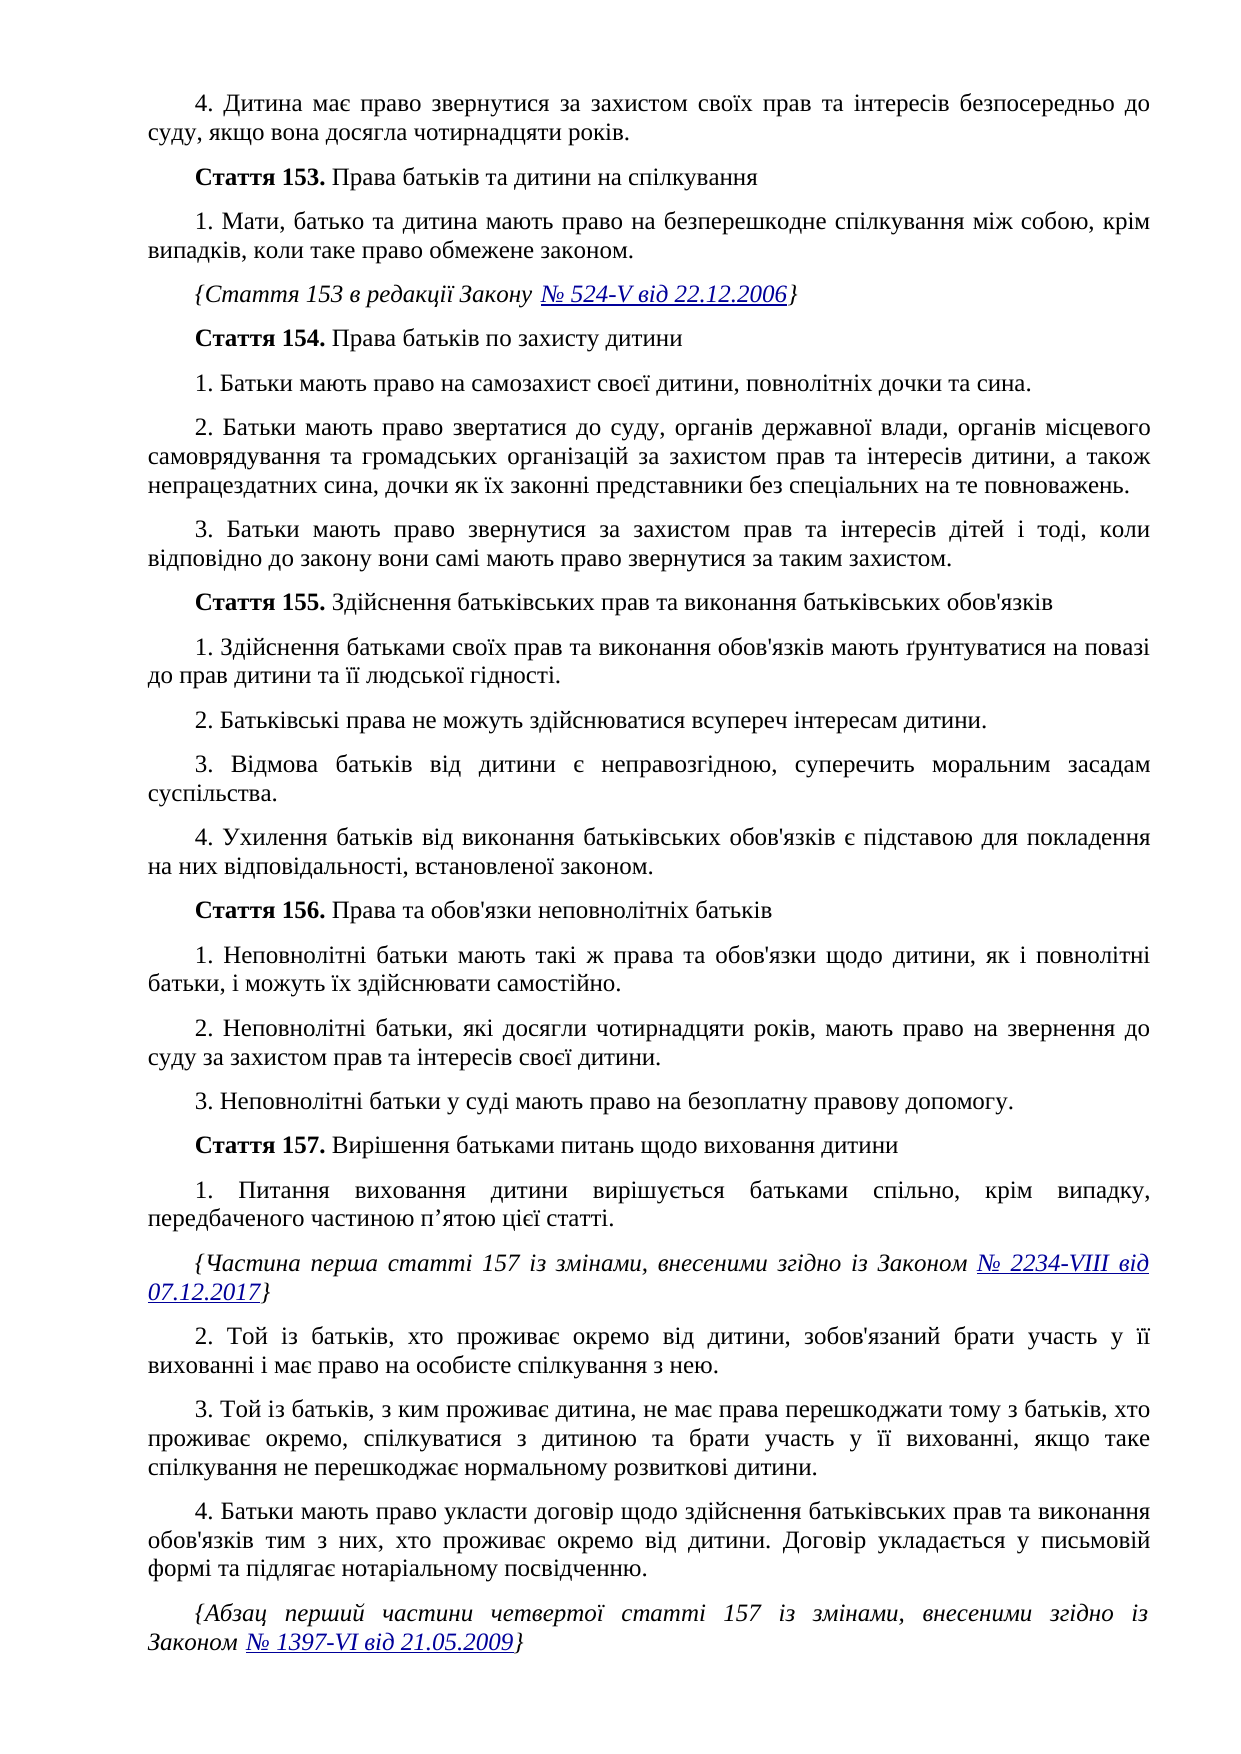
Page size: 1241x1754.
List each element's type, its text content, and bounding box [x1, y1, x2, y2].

text 1. Здійснення батьками своїх прав та виконання обов'язків мають ґрунтуватися на повазі до прав дитини та її людської гідності. [148, 632, 1152, 689]
text Стаття 154. Права батьків по захисту дитини [148, 323, 1152, 352]
text {Стаття 153 в редакції Закону № 524-V від 22.12.2006} [148, 279, 1152, 308]
text 2. Батьківські права не можуть здійснюватися всупереч інтересам дитини. [148, 705, 1152, 733]
text 2. Батьки мають право звертатися до суду, органів державної влади, органів місцевого самоврядування та громадських організацій за захистом прав та інтересів дитини, а також непрацездатних сина, дочки як їх законні представники без спеціальних на те повноважень. [148, 412, 1152, 498]
text 3. Відмова батьків від дитини є неправозгідною, суперечить моральним засадам суспільства. [148, 749, 1152, 807]
text 1. Неповнолітні батьки мають такі ж права та обов'язки щодо дитини, як і повнолітні батьки, і можуть їх здійснювати самостійно. [148, 940, 1152, 997]
text 1. Питання виховання дитини вирішується батьками спільно, крім випадку, передбаченого частиною п’ятою цієї статті. [148, 1175, 1152, 1232]
text 3. Неповнолітні батьки у суді мають право на безоплатну правову допомогу. [148, 1086, 1152, 1115]
text Стаття 153. Права батьків та дитини на спілкування [148, 162, 1152, 190]
text {Абзац перший частини четвертої статті 157 із змінами, внесеними згідно із Законом № 1397-VI від 21.05.2009} [148, 1598, 1152, 1655]
text {Частина перша статті 157 із змінами, внесеними згідно із Законом № 2234-VIII від 07.12.2017} [148, 1248, 1152, 1305]
text 4. Дитина має право звернутися за захистом своїх прав та інтересів безпосередньо до суду, якщо вона досягла чотирнадцяти років. [148, 88, 1152, 146]
text 1. Батьки мають право на самозахист своєї дитини, повнолітніх дочки та сина. [148, 368, 1152, 397]
text 2. Неповнолітні батьки, які досягли чотирнадцяти років, мають право на звернення до суду за захистом прав та інтересів своєї дитини. [148, 1013, 1152, 1070]
text 4. Ухилення батьків від виконання батьківських обов'язків є підставою для покладення на них відповідальності, встановленої законом. [148, 822, 1152, 880]
text 3. Той із батьків, з ким проживає дитина, не має права перешкоджати тому з батьків, хто проживає окремо, спілкуватися з дитиною та брати участь у її вихованні, якщо таке спілкування не перешкоджає нормальному розвиткові дитини. [148, 1394, 1152, 1480]
text Стаття 156. Права та обов'язки неповнолітніх батьків [148, 895, 1152, 924]
text Стаття 155. Здійснення батьківських прав та виконання батьківських обов'язків [148, 587, 1152, 616]
text 1. Мати, батько та дитина мають право на безперешкодне спілкування між собою, крім випадків, коли таке право обмежене законом. [148, 206, 1152, 263]
text 2. Той із батьків, хто проживає окремо від дитини, зобов'язаний брати участь у її вихованні і має право на особисте спілкування з нею. [148, 1321, 1152, 1378]
text 4. Батьки мають право укласти договір щодо здійснення батьківських прав та виконання обов'язків тим з них, хто проживає окремо від дитини. Договір укладається у письмовій формі та підлягає нотаріальному посвідченню. [148, 1496, 1152, 1582]
text Стаття 157. Вирішення батьками питань щодо виховання дитини [148, 1130, 1152, 1159]
text 3. Батьки мають право звернутися за захистом прав та інтересів дітей і тоді, коли відповідно до закону вони самі мають право звернутися за таким захистом. [148, 514, 1152, 572]
